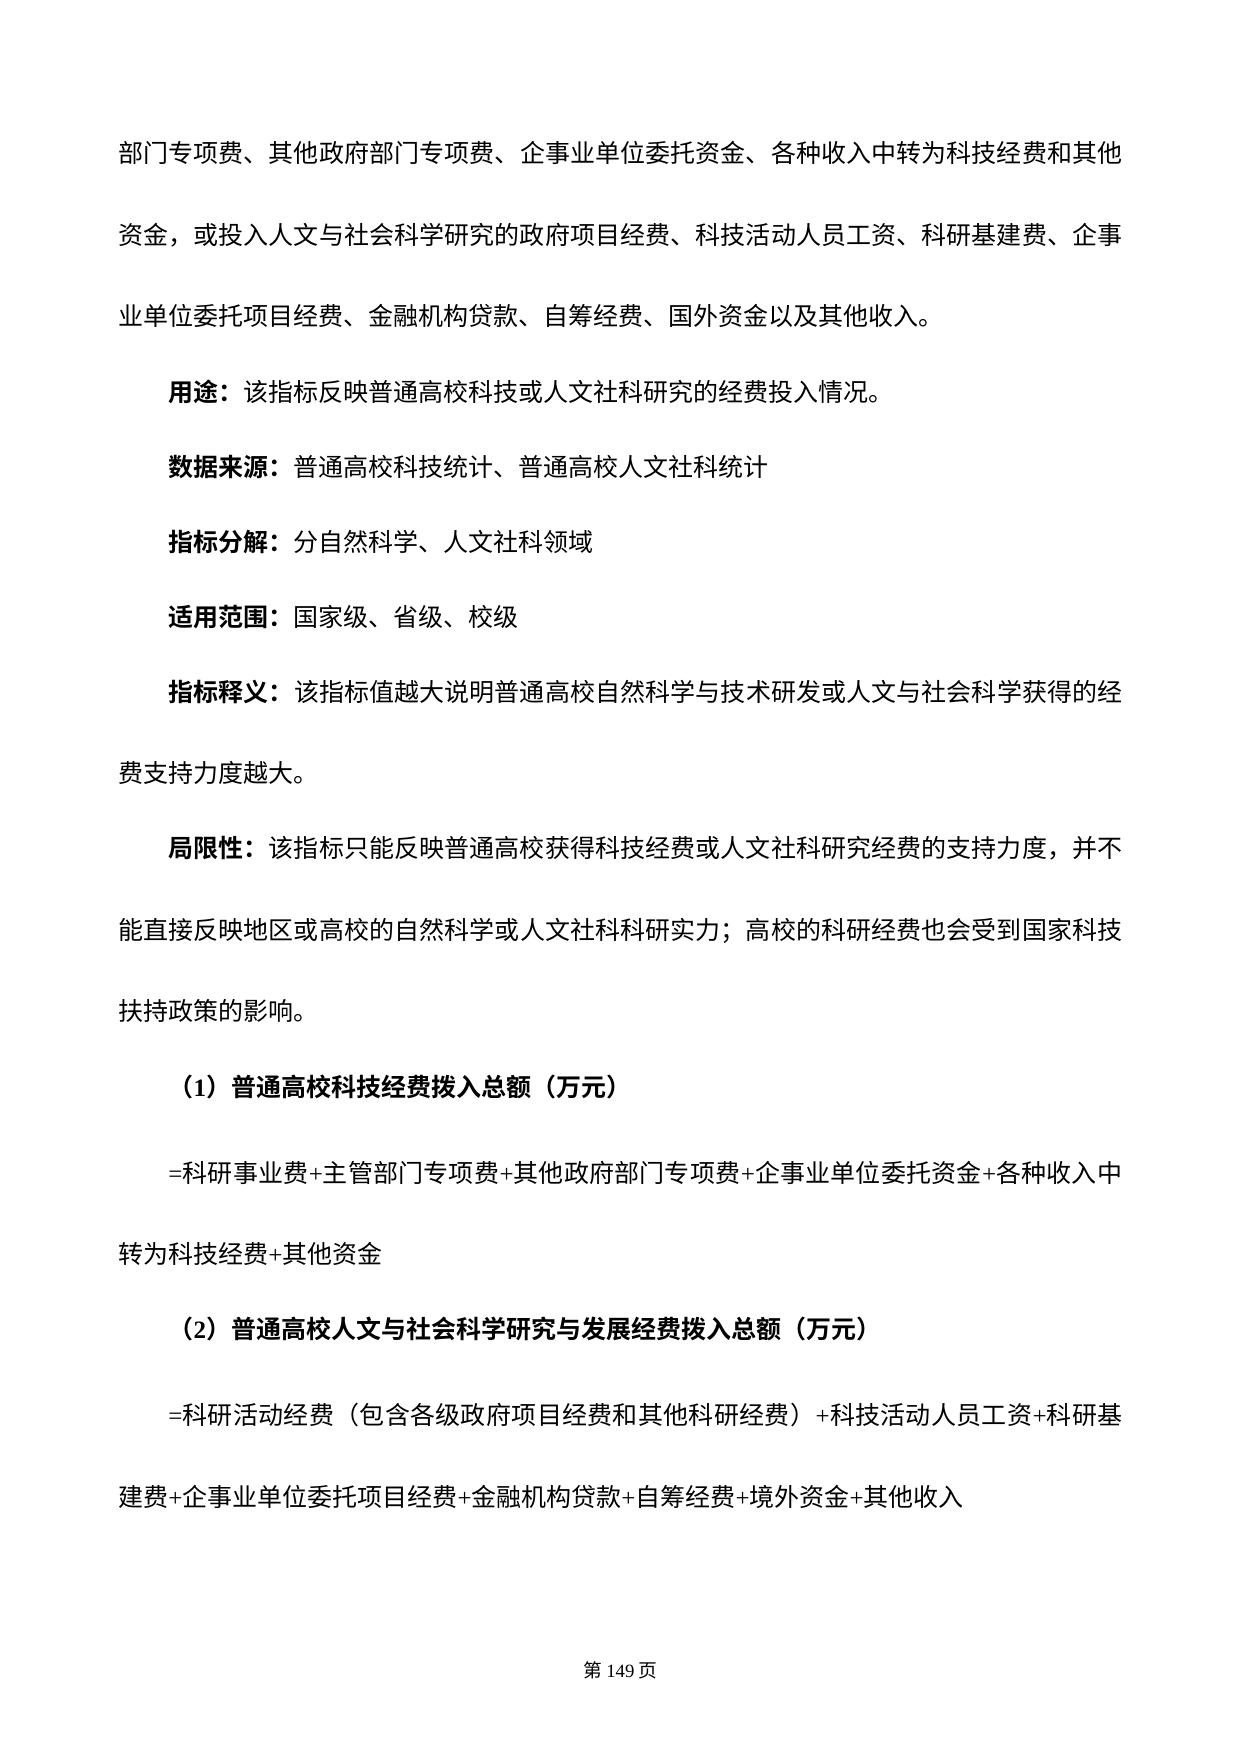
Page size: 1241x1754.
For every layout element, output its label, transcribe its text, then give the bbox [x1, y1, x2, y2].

text 指标释义：该指标值越大说明普通高校自然科学与技术研发或人文与社会科学获得的经费支持力度越大。 [118, 657, 1122, 806]
text 数据来源：普通高校科技统计、普通高校人文社科统计 [118, 431, 1122, 499]
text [118, 118, 1122, 349]
text 局限性：该指标只能反映普通高校获得科技经费或人文社科研究经费的支持力度，并不能直接反映地区或高校的自然科学或人文社科科研实力；高校的科研经费也会受到国家科技扶持政策的影响。 [118, 813, 1122, 1044]
subtitle （1）普通高校科技经费拨入总额（万元） [118, 1051, 1122, 1119]
text 适用范围：国家级、省级、校级 [118, 581, 1122, 649]
text =科研活动经费（包含各级政府项目经费和其他科研经费）+科技活动人员工资+科研基建费+企事业单位委托项目经费+金融机构贷款+自筹经费+境外资金+其他收入 [118, 1380, 1122, 1529]
text 用途：该指标反映普通高校科技或人文社科研究的经费投入情况。 [118, 356, 1122, 424]
subtitle （2）普通高校人文与社会科学研究与发展经费拨入总额（万元） [118, 1294, 1122, 1362]
text =科研事业费+主管部门专项费+其他政府部门专项费+企事业单位委托资金+各种收入中转为科技经费+其他资金 [118, 1137, 1122, 1287]
text 指标分解：分自然科学、人文社科领域 [118, 506, 1122, 574]
